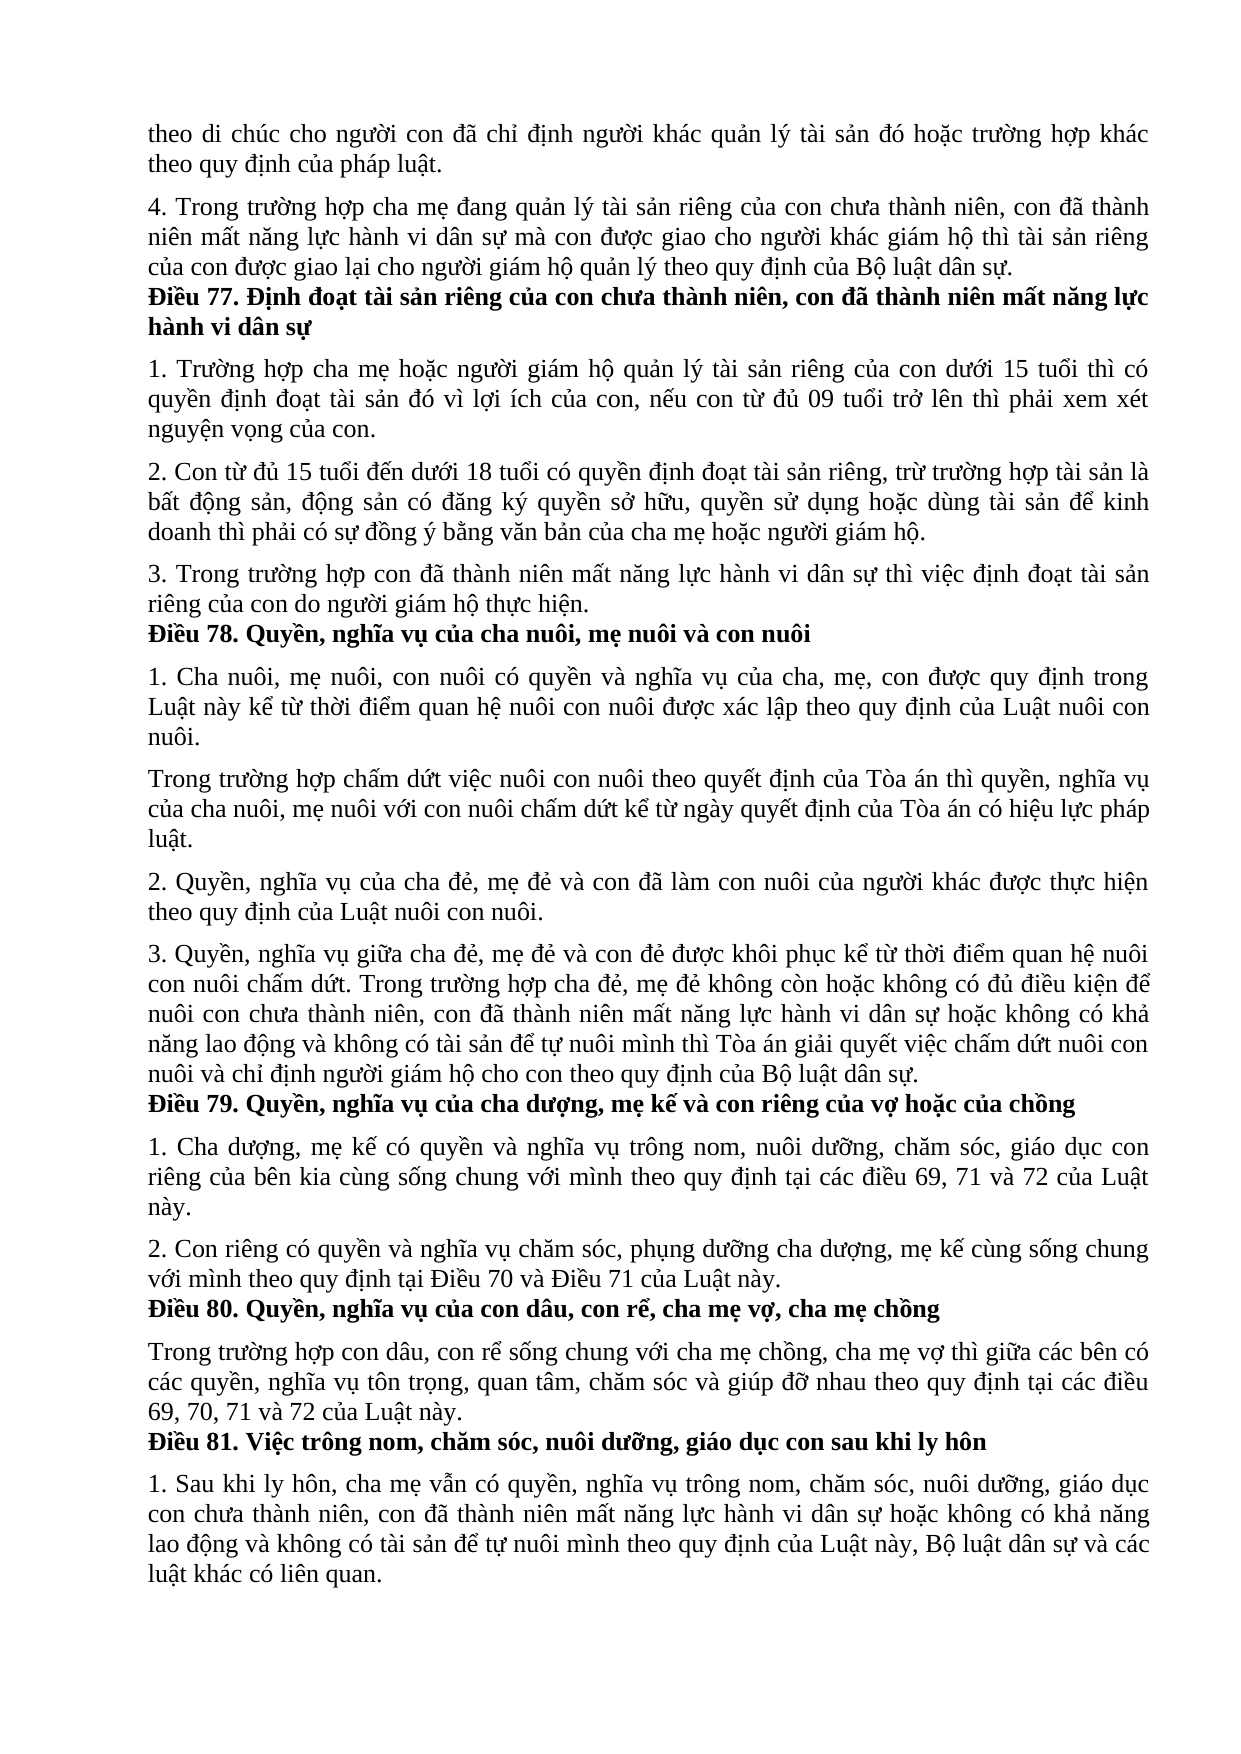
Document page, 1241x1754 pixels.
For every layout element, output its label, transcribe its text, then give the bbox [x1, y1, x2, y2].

text 1. Cha dượng, mẹ kế có quyền và nghĩa vụ trông nom, nuôi dưỡng, chăm sóc, giáo dục con riêng của bên kia cùng sống chung với mình theo quy định tại các điều 69, 71 và 72 của Luật này. [148, 1131, 1152, 1221]
text 2. Con từ đủ 15 tuổi đến dưới 18 tuổi có quyền định đoạt tài sản riêng, trừ trường hợp tài sản là bất động sản, động sản có đăng ký quyền sở hữu, quyền sử dụng hoặc dùng tài sản để kinh doanh thì phải có sự đồng ý bằng văn bản của cha mẹ hoặc người giám hộ. [148, 456, 1152, 546]
text Điều 78. Quyền, nghĩa vụ của cha nuôi, mẹ nuôi và con nuôi [148, 618, 1152, 648]
text 2. Con riêng có quyền và nghĩa vụ chăm sóc, phụng dưỡng cha dượng, mẹ kế cùng sống chung với mình theo quy định tại Điều 70 và Điều 71 của Luật này. [148, 1233, 1152, 1293]
text Điều 81. Việc trông nom, chăm sóc, nuôi dưỡng, giáo dục con sau khi ly hôn [148, 1426, 1152, 1456]
text 4. Trong trường hợp cha mẹ đang quản lý tài sản riêng của con chưa thành niên, con đã thành niên mất năng lực hành vi dân sự mà con được giao cho người khác giám hộ thì tài sản riêng của con được giao lại cho người giám hộ quản lý theo quy định của Bộ luật dân sự. [148, 191, 1152, 281]
text 1. Cha nuôi, mẹ nuôi, con nuôi có quyền và nghĩa vụ của cha, mẹ, con được quy định trong Luật này kể từ thời điểm quan hệ nuôi con nuôi được xác lập theo quy định của Luật nuôi con nuôi. [148, 661, 1152, 751]
text 1. Trường hợp cha mẹ hoặc người giám hộ quản lý tài sản riêng của con dưới 15 tuổi thì có quyền định đoạt tài sản đó vì lợi ích của con, nếu con từ đủ 09 tuổi trở lên thì phải xem xét nguyện vọng của con. [148, 353, 1152, 443]
text Trong trường hợp chấm dứt việc nuôi con nuôi theo quyết định của Tòa án thì quyền, nghĩa vụ của cha nuôi, mẹ nuôi với con nuôi chấm dứt kể từ ngày quyết định của Tòa án có hiệu lực pháp luật. [148, 763, 1152, 853]
text Điều 77. Định đoạt tài sản riêng của con chưa thành niên, con đã thành niên mất năng lực hành vi dân sự [148, 281, 1152, 341]
text Điều 79. Quyền, nghĩa vụ của cha dượng, mẹ kế và con riêng của vợ hoặc của chồng [148, 1088, 1152, 1118]
text 2. Quyền, nghĩa vụ của cha đẻ, mẹ đẻ và con đã làm con nuôi của người khác được thực hiện theo quy định của Luật nuôi con nuôi. [148, 866, 1152, 926]
text Điều 80. Quyền, nghĩa vụ của con dâu, con rể, cha mẹ vợ, cha mẹ chồng [148, 1293, 1152, 1323]
text 3. Quyền, nghĩa vụ giữa cha đẻ, mẹ đẻ và con đẻ được khôi phục kể từ thời điểm quan hệ nuôi con nuôi chấm dứt. Trong trường hợp cha đẻ, mẹ đẻ không còn hoặc không có đủ điều kiện để nuôi con chưa thành niên, con đã thành niên mất năng lực hành vi dân sự hoặc không có khả năng lao động và không có tài sản để tự nuôi mình thì Tòa án giải quyết việc chấm dứt nuôi con nuôi và chỉ định người giám hộ cho con theo quy định của Bộ luật dân sự. [148, 938, 1152, 1088]
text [148, 118, 1152, 178]
text 1. Sau khi ly hôn, cha mẹ vẫn có quyền, nghĩa vụ trông nom, chăm sóc, nuôi dưỡng, giáo dục con chưa thành niên, con đã thành niên mất năng lực hành vi dân sự hoặc không có khả năng lao động và không có tài sản để tự nuôi mình theo quy định của Luật này, Bộ luật dân sự và các luật khác có liên quan. [148, 1468, 1152, 1588]
text Trong trường hợp con dâu, con rể sống chung với cha mẹ chồng, cha mẹ vợ thì giữa các bên có các quyền, nghĩa vụ tôn trọng, quan tâm, chăm sóc và giúp đỡ nhau theo quy định tại các điều 69, 70, 71 và 72 của Luật này. [148, 1336, 1152, 1426]
text 3. Trong trường hợp con đã thành niên mất năng lực hành vi dân sự thì việc định đoạt tài sản riêng của con do người giám hộ thực hiện. [148, 558, 1152, 618]
